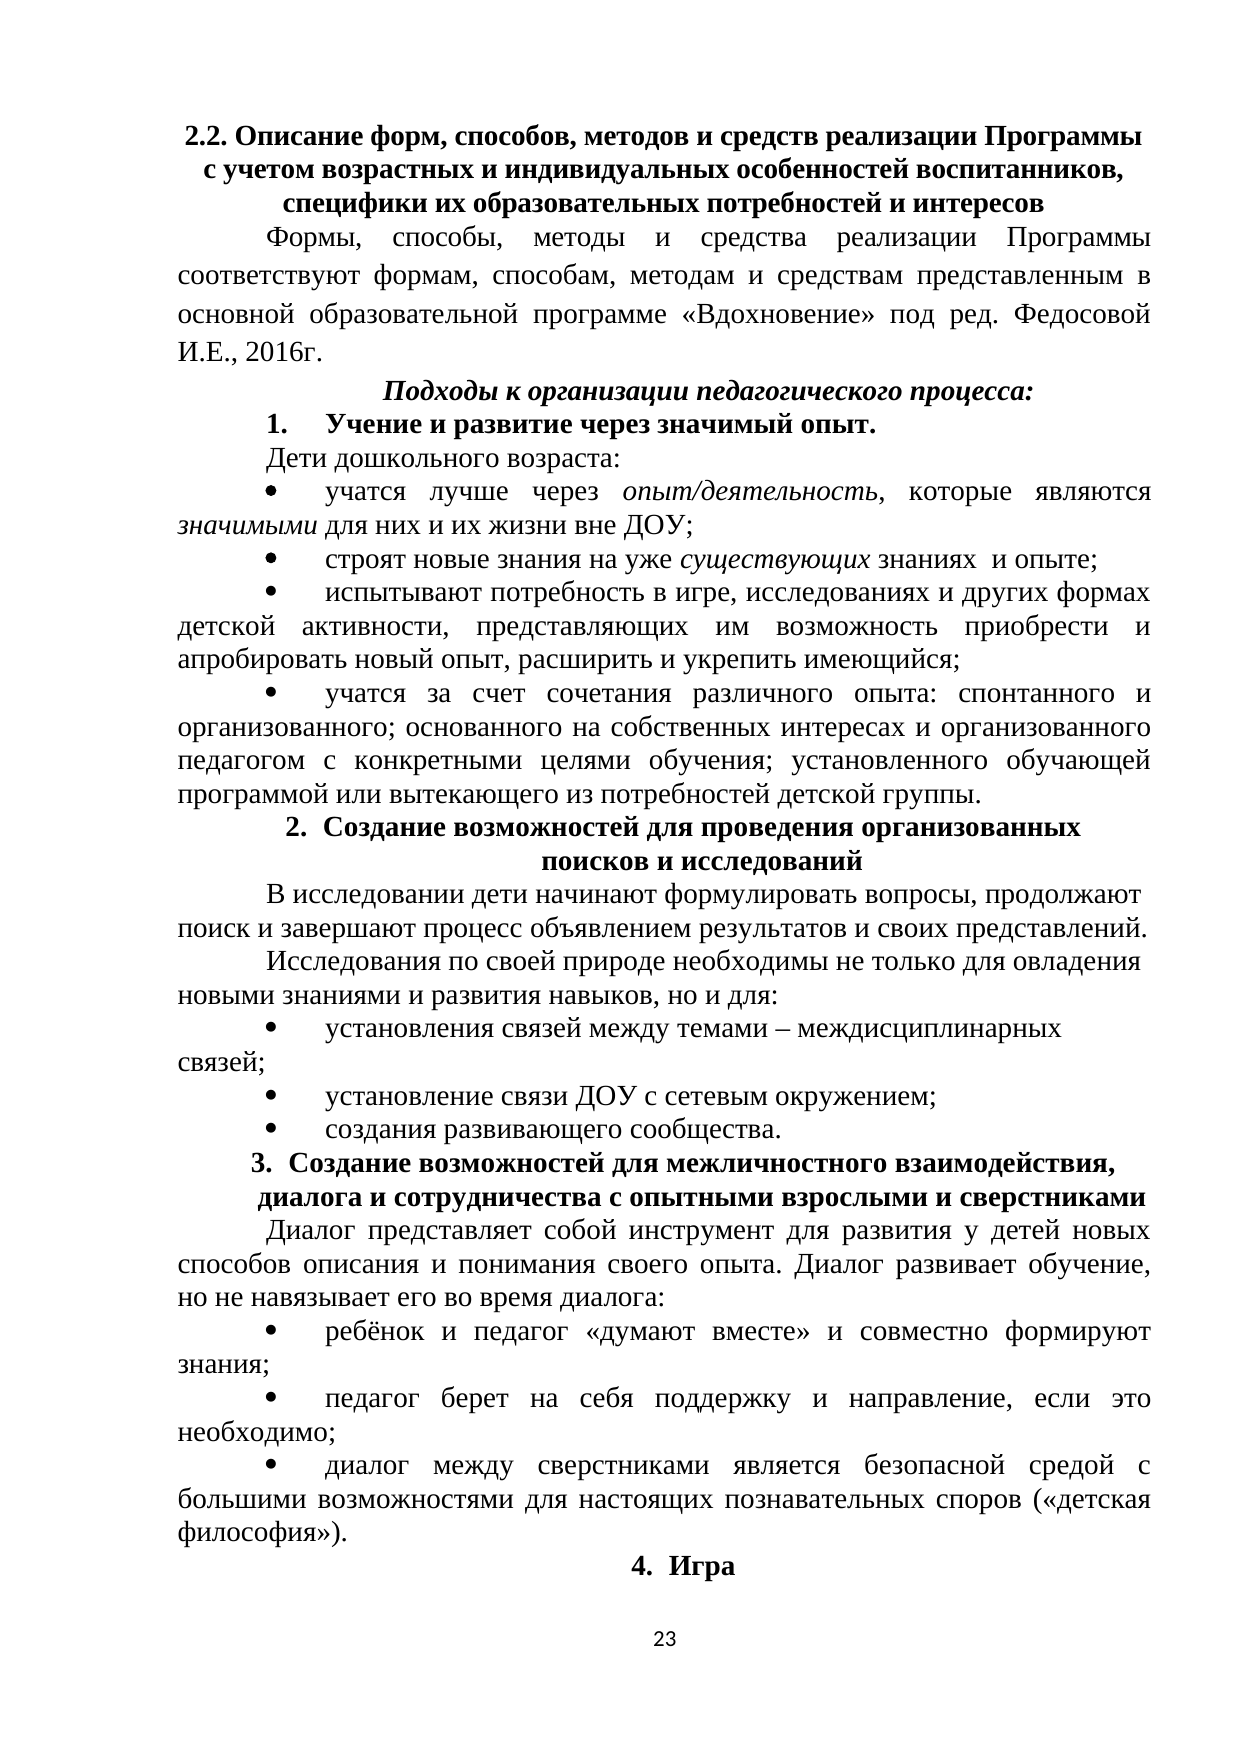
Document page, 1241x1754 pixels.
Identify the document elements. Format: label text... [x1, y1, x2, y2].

text поисков и исследований [252, 843, 1152, 876]
text Подходы к организации педагогического процесса: [177, 373, 1152, 406]
list педагог берет на себя поддержку и направление, если это необходимо; [177, 1380, 1152, 1447]
list учатся за счет сочетания различного опыта: спонтанного и организованного; основанного на собственных интересах и организованного педагогом с конкретными целями обучения; установленного обучающей программой или вытекающего из потребностей детской группы. [177, 675, 1152, 809]
text Формы, способы, методы и средства реализации Программы соответствуют формам, способам, методам и средствам представленным в основной образовательной программе «Вдохновение» под ред. Федосовой И.Е., 2016г. [177, 219, 1152, 368]
list создания развивающего сообщества. [177, 1111, 1152, 1145]
text В исследовании дети начинают формулировать вопросы, продолжают поиск и завершают процесс объявлением результатов и своих представлений. [177, 876, 1152, 943]
list Игра [215, 1548, 1152, 1581]
list установление связи ДОУ с сетевым окружением; [177, 1078, 1152, 1111]
text Исследования по своей природе необходимы не только для овладения новыми знаниями и развития навыков, но и для: [177, 943, 1152, 1011]
text 2.2. Описание форм, способов, методов и средств реализации Программы с учетом возрастных и индивидуальных особенностей воспитанников, специфики их образовательных потребностей и интересов [177, 118, 1149, 219]
list строят новые знания на уже существующих знаниях и опыте; [177, 541, 1152, 574]
list учатся лучше через опыт/деятельность, которые являются значимыми для них и их жизни вне ДОУ; [177, 473, 1152, 541]
list ребёнок и педагог «думают вместе» и совместно формируют знания; [177, 1313, 1152, 1380]
text Дети дошкольного возраста: [266, 440, 1152, 473]
text Диалог представляет собой инструмент для развития у детей новых способов описания и понимания своего опыта. Диалог развивает обучение, но не навязывает его во время диалога: [177, 1212, 1152, 1313]
list Создание возможностей для проведения организованных [215, 809, 1152, 843]
list испытывают потребность в игре, исследованиях и других формах детской активности, представляющих им возможность приобрести и апробировать новый опыт, расширить и укрепить имеющийся; [177, 574, 1152, 675]
list Создание возможностей для межличностного взаимодействия, диалога и сотрудничества с опытными взрослыми и сверстниками [215, 1145, 1152, 1212]
list диалог между сверстниками является безопасной средой с большими возможностями для настоящих познавательных споров («детская философия»). [177, 1447, 1152, 1548]
list установления связей между темами – междисциплинарных связей; [177, 1011, 1152, 1078]
list Учение и развитие через значимый опыт. [177, 406, 1152, 440]
